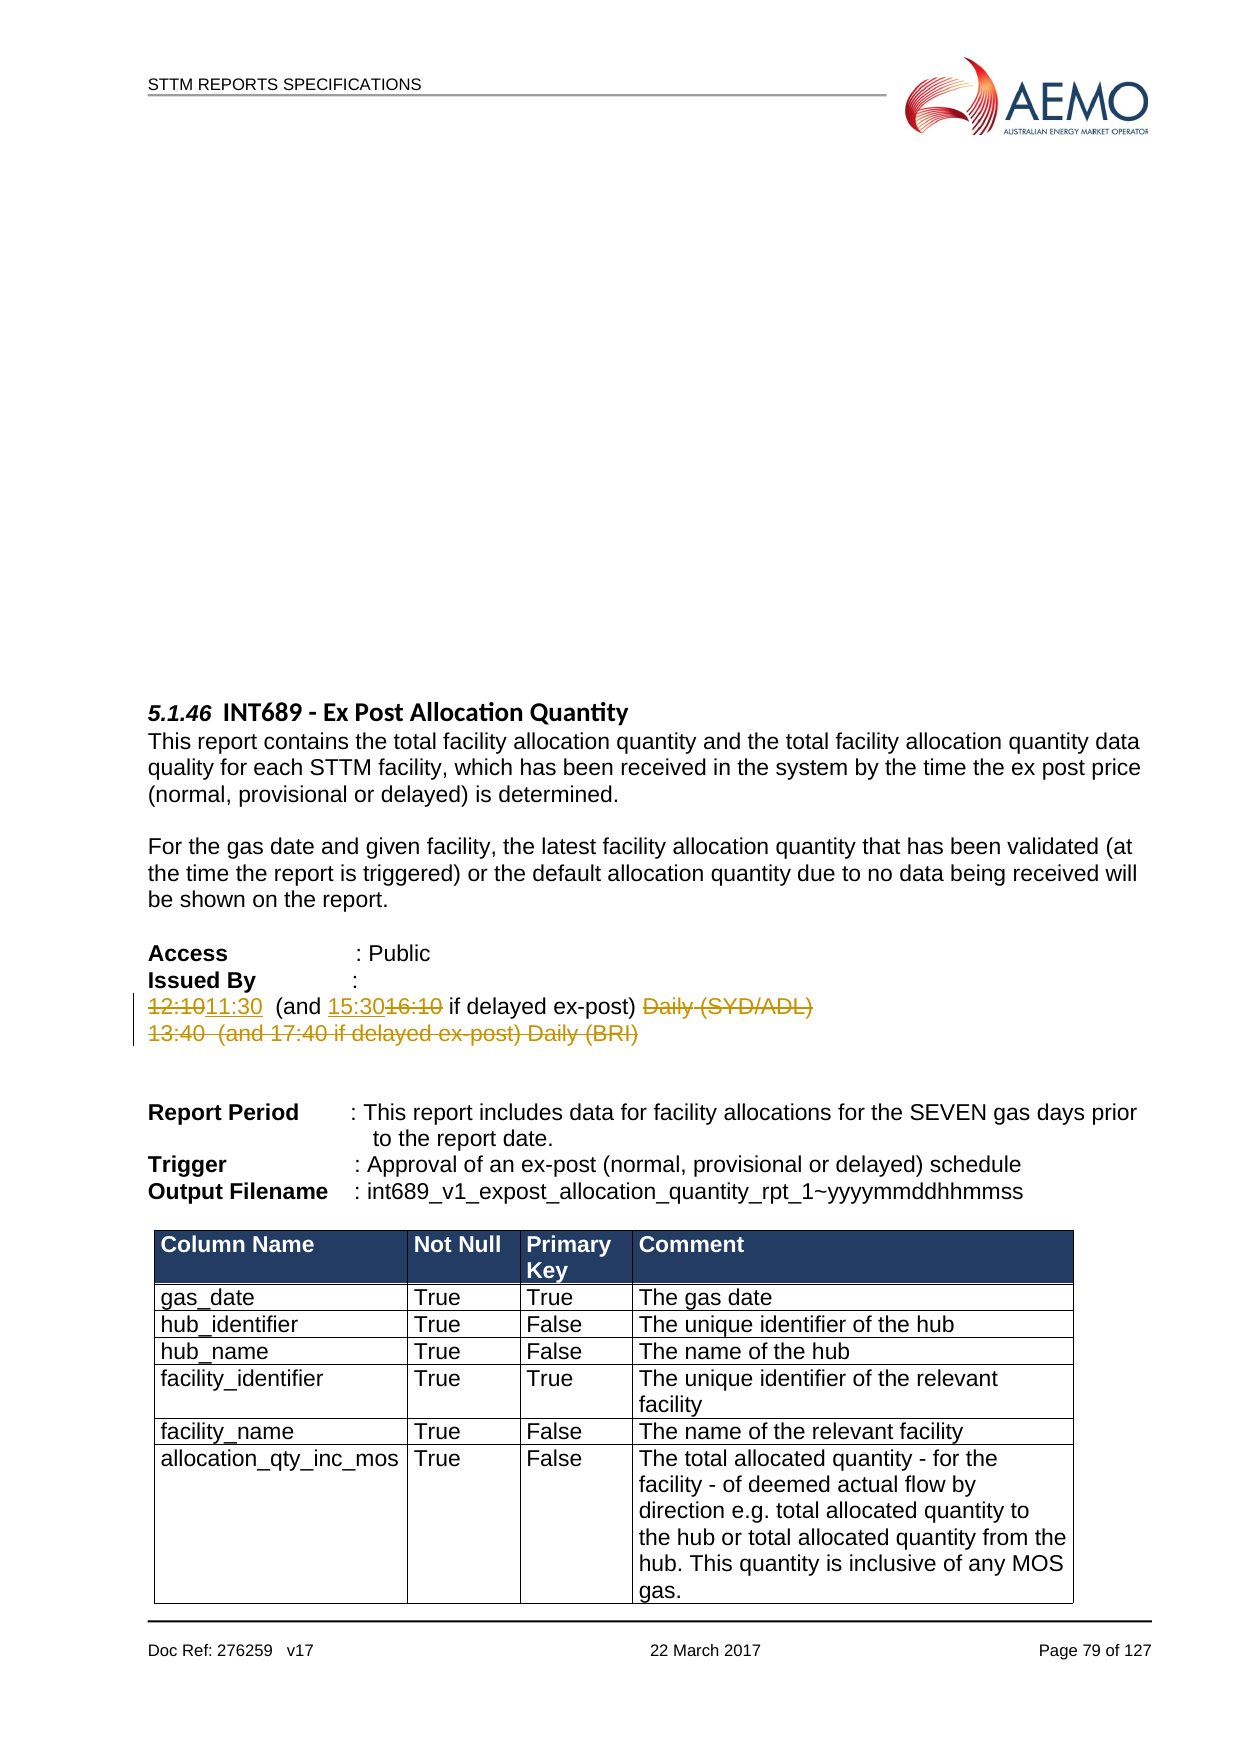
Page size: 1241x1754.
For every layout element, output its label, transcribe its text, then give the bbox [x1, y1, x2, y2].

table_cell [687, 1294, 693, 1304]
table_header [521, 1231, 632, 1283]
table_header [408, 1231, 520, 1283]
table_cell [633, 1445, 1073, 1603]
subtitle INT689 - Ex Post Allocation Quantity [148, 695, 1152, 728]
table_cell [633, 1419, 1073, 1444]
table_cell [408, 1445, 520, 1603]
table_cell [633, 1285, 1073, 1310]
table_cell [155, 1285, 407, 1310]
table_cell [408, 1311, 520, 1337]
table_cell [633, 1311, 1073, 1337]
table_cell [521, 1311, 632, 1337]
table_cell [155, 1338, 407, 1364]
text Access : Public [148, 940, 1152, 967]
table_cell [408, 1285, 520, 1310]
text Report Period : This report includes data for facility allocations for the SEVEN gas days prior to the report date. [148, 1098, 1152, 1151]
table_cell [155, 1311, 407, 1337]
text This report contains the total facility allocation quantity and the total facility allocation quantity data quality for each STTM facility, which has been received in the system by the time the ex post price (normal, provisional or delayed) is determined. [148, 728, 1152, 807]
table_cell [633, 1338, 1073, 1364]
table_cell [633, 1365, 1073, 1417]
text Issued By : [148, 967, 1152, 993]
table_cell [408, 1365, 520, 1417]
text For the gas date and given facility, the latest facility allocation quantity that has been validated (at the time the report is triggered) or the default allocation quantity due to no data being received will be shown on the report. [148, 833, 1152, 912]
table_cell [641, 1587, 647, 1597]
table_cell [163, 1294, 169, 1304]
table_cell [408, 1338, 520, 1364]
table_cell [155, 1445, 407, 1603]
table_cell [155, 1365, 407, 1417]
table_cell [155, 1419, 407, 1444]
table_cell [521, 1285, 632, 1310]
text Trigger : Approval of an ex-post (normal, provisional or delayed) schedule [148, 1151, 1152, 1178]
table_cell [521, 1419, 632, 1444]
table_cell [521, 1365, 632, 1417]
text Output Filename : int689_v1_expost_allocation_quantity_rpt_1~yyyymmddhhmmss [148, 1178, 1152, 1204]
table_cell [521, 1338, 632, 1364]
picture [904, 56, 1148, 134]
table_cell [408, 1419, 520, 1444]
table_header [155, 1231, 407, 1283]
text (and if delayed ex-post) [148, 993, 1152, 1019]
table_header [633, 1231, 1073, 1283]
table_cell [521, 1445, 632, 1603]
